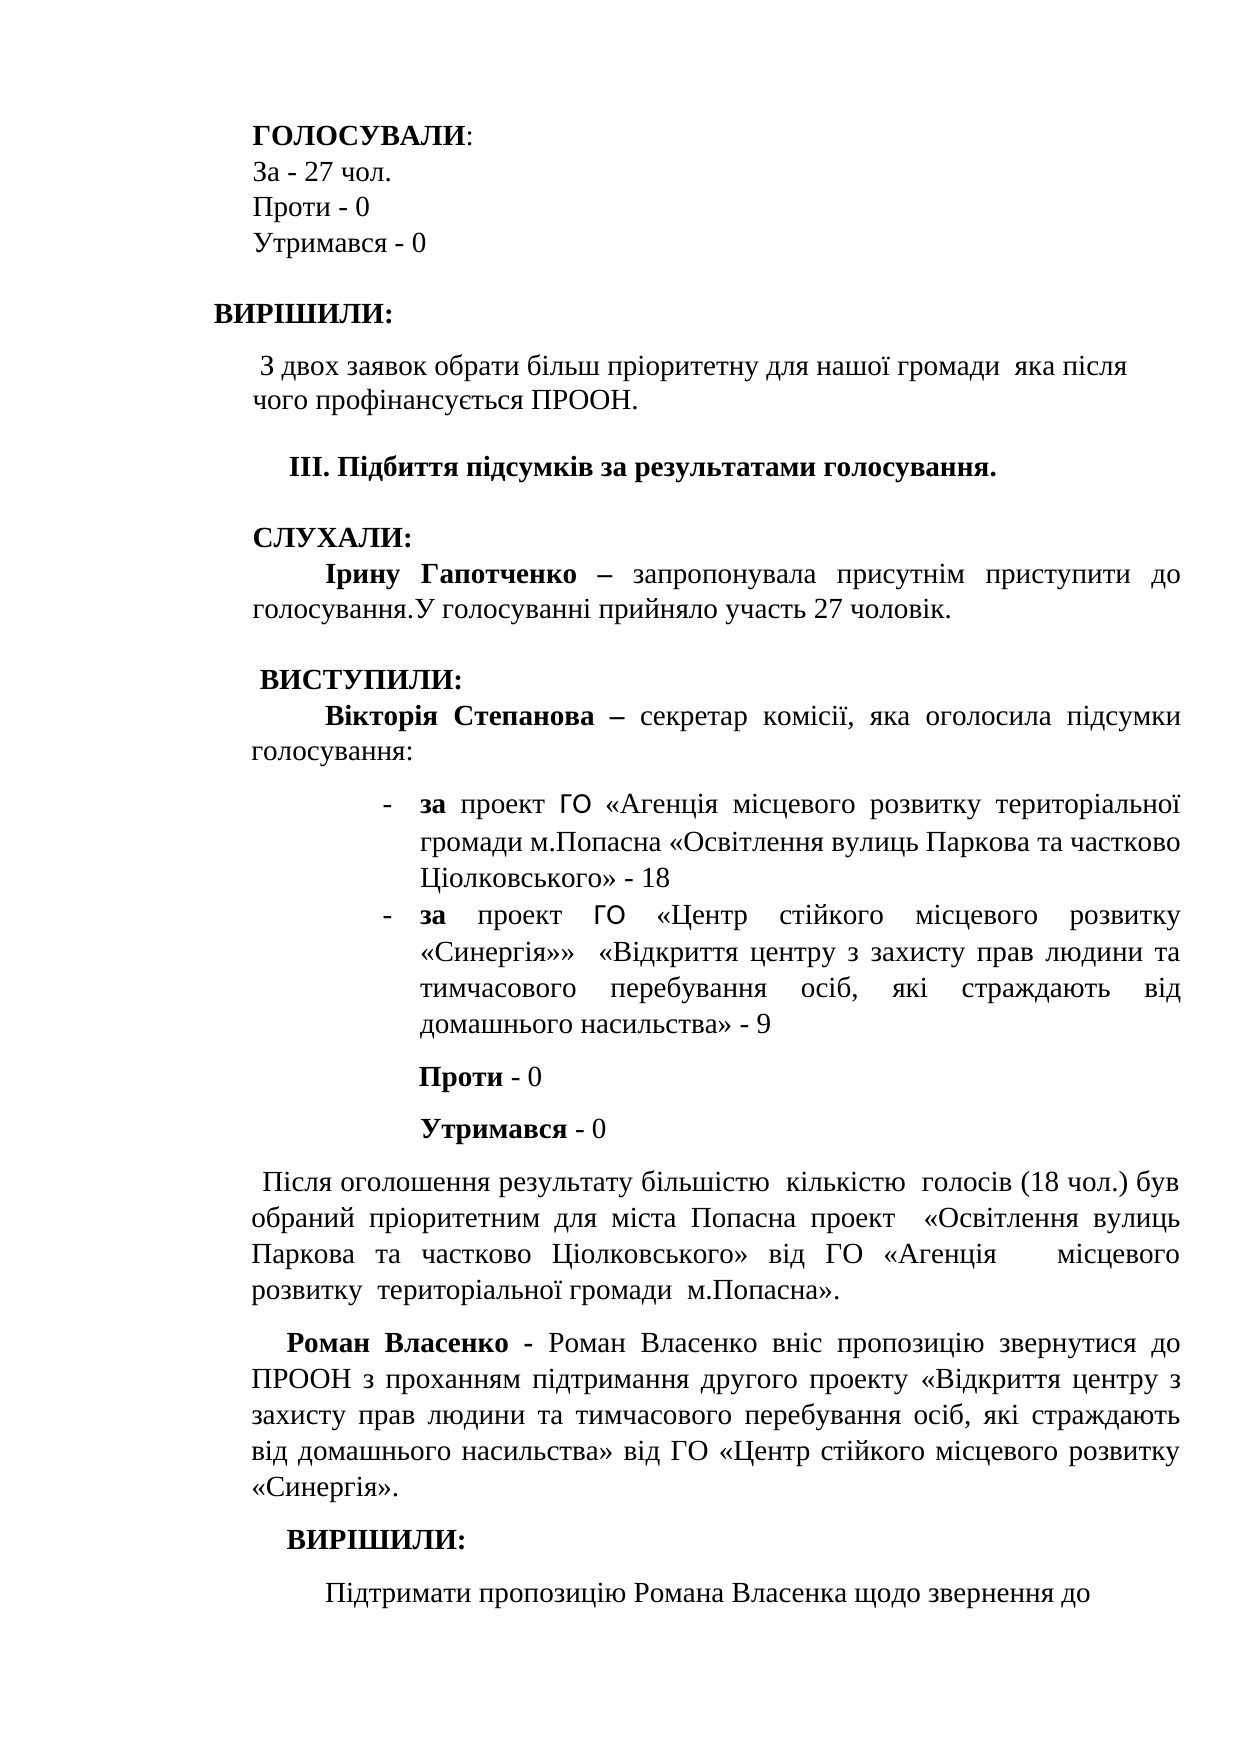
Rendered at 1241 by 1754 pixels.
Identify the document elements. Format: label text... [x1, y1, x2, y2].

text Роман Власенко - Роман Власенко вніс пропозицію звернутися до ПРООН з проханням підтримання другого проекту «Відкриття центру з захисту прав людини та тимчасового перебування осіб, які страждають від домашнього насильства» від ГО «Центр стійкого місцевого розвитку «Синергія». [213, 1325, 1181, 1503]
list Утримався - 0 [420, 1112, 1181, 1145]
text Після оголошення результату більшістю кількістю голосів (18 чол.) був обраний пріоритетним для міста Попасна проект «Освітлення вулиць Паркова та частково Ціолковського» від ГО «Агенція місцевого розвитку територіальної громади м.Попасна». [213, 1164, 1181, 1306]
list за проект ГО «Центр стійкого місцевого розвитку «Синергія»» «Відкриття центру з захисту прав людини та тимчасового перебування осіб, які страждають від домашнього насильства» - 9 [382, 896, 1181, 1040]
text З двох заявок обрати більш пріоритетну для нашої громади яка після чого профінансується ПРООН. [252, 348, 1181, 416]
text Вікторія Степанова – секретар комісії, яка оголосила підсумки голосування: [251, 698, 1181, 767]
text Підтримати пропозицію Романа Власенка щодо звернення до [177, 1575, 1181, 1609]
text ІІІ. Підбиття підсумків за результатами голосування. [252, 449, 1181, 483]
text Проти - 0 [252, 189, 1181, 223]
text Проти - 0 [310, 1059, 1181, 1093]
text ВИСТУПИЛИ: [251, 662, 1181, 696]
text Ірину Гапотченко – запропонувала присутнім приступити до голосування.У голосуванні прийняло участь 27 чоловік. [252, 556, 1181, 625]
text ГОЛОСУВАЛИ: [252, 118, 1181, 152]
text За - 27 чол. [252, 154, 1181, 187]
list за проект ГО «Агенція місцевого розвитку територіальної громади м.Попасна «Освітлення вулиць Паркова та частково Ціолковського» - 18 [382, 786, 1181, 893]
text Утримався - 0 [252, 225, 1181, 258]
text СЛУХАЛИ: [252, 520, 1181, 554]
text ВИРІШИЛИ: [213, 1522, 1181, 1556]
text ВИРІШИЛИ: [213, 296, 1181, 329]
